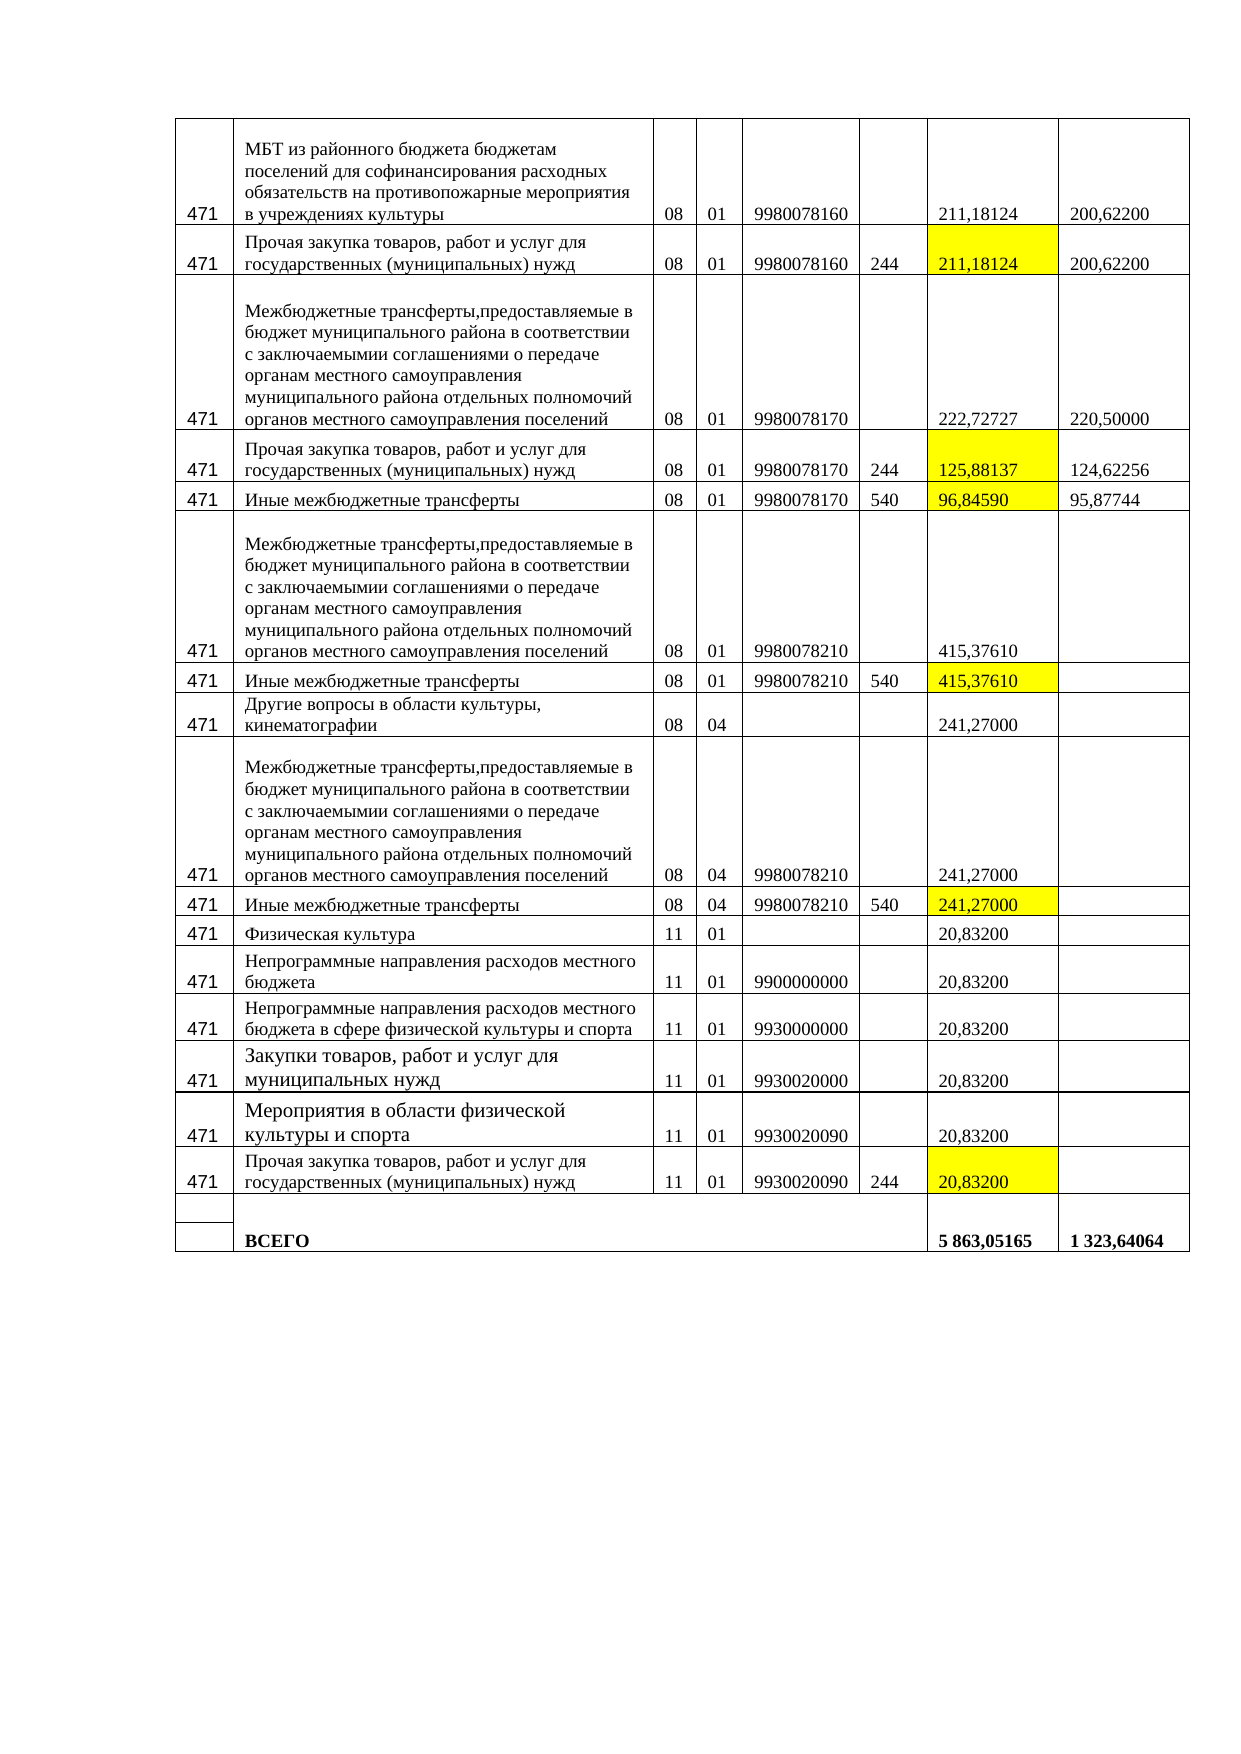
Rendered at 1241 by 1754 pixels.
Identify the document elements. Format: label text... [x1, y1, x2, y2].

table_cell 04 [697, 693, 742, 736]
table_cell 244 [860, 430, 927, 481]
table_cell 200,62200 [1059, 225, 1189, 274]
table_cell 9900000000 [743, 946, 859, 993]
table_cell 471 [176, 275, 233, 429]
table_cell 11 [654, 1093, 696, 1146]
table_cell 222,72727 [928, 275, 1058, 429]
table_cell 11 [654, 1041, 696, 1091]
table_cell [1059, 737, 1189, 886]
table_cell 471 [176, 511, 233, 662]
table_cell 20,83200 [928, 1093, 1058, 1146]
table_cell 9980078210 [743, 511, 859, 662]
table_cell [860, 511, 927, 662]
table_cell Прочая закупка товаров, работ и услуг для государственных (муниципальных) нужд [234, 225, 653, 274]
table_cell 01 [697, 225, 742, 274]
table_cell Мероприятия в области физической культуры и спорта [234, 1093, 653, 1146]
table_cell [743, 693, 859, 736]
table_cell [176, 1194, 233, 1222]
table_cell [860, 119, 927, 224]
table_cell Прочая закупка товаров, работ и услуг для государственных (муниципальных) нужд [234, 430, 653, 481]
table_cell 01 [697, 994, 742, 1040]
table_cell 200,62200 [1059, 119, 1189, 224]
table_cell 220,50000 [1059, 275, 1189, 429]
table_cell 01 [697, 663, 742, 692]
table_cell 241,27000 [928, 887, 1058, 915]
table_cell [1059, 1093, 1189, 1146]
table_cell 244 [860, 1147, 927, 1193]
table_cell 04 [697, 737, 742, 886]
table_cell 08 [654, 482, 696, 510]
table_cell Закупки товаров, работ и услуг для муниципальных нужд [234, 1041, 653, 1091]
table_cell [860, 737, 927, 886]
table_cell 471 [176, 663, 233, 692]
table_cell [1059, 693, 1189, 736]
table_cell 9980078160 [743, 225, 859, 274]
table_cell [1059, 511, 1189, 662]
table_cell 08 [654, 511, 696, 662]
table_cell Иные межбюджетные трансферты [234, 663, 653, 692]
table_cell [1059, 916, 1189, 944]
table_cell 471 [176, 1041, 233, 1091]
table_cell 471 [176, 946, 233, 993]
table_cell [1059, 1147, 1189, 1193]
table_cell Межбюджетные трансферты,предоставляемые в бюджет муниципального района в соответствии с заключаемымии соглашениями о передаче органам местного самоуправления муниципального района отдельных полномочий органов местного самоуправления поселений [234, 511, 653, 662]
table_cell [176, 1223, 233, 1251]
table_cell [1059, 946, 1189, 993]
table_cell Другие вопросы в области культуры, кинематографии [234, 693, 653, 736]
table_cell [1059, 1041, 1189, 1091]
table_cell 9930020090 [743, 1093, 859, 1146]
table_cell 124,62256 [1059, 430, 1189, 481]
table_cell [860, 275, 927, 429]
table_cell 9980078170 [743, 430, 859, 481]
table_cell 211,18124 [928, 119, 1058, 224]
table_cell 9980078170 [743, 275, 859, 429]
table_cell Иные межбюджетные трансферты [234, 887, 653, 915]
table_cell 471 [176, 994, 233, 1040]
table_cell 01 [697, 946, 742, 993]
table_cell 95,87744 [1059, 482, 1189, 510]
table_cell 9980078210 [743, 663, 859, 692]
table_cell Непрограммные направления расходов местного бюджета [234, 946, 653, 993]
table_cell 5 863,05165 [928, 1194, 1058, 1251]
table_cell 01 [697, 916, 742, 944]
table_cell 471 [176, 693, 233, 736]
table_cell 471 [176, 430, 233, 481]
table_cell 471 [176, 482, 233, 510]
table_cell 11 [654, 994, 696, 1040]
table_cell 08 [654, 887, 696, 915]
table_cell 9930020000 [743, 1041, 859, 1091]
table_cell [1059, 663, 1189, 692]
table_cell 01 [697, 275, 742, 429]
table_cell 01 [697, 511, 742, 662]
table_cell [860, 946, 927, 993]
table_cell 01 [697, 430, 742, 481]
table_cell МБТ из районного бюджета бюджетам поселений для софинансирования расходных обязательств на противопожарные мероприятия в учреждениях культуры [234, 119, 653, 224]
table_cell [1059, 994, 1189, 1040]
table_cell 08 [654, 737, 696, 886]
table_cell 08 [654, 119, 696, 224]
table_cell 9980078210 [743, 737, 859, 886]
table_cell 20,83200 [928, 1041, 1058, 1091]
table_cell 540 [860, 887, 927, 915]
table_cell 20,83200 [928, 946, 1058, 993]
table_cell 471 [176, 225, 233, 274]
table_cell 125,88137 [928, 430, 1058, 481]
table_cell 415,37610 [928, 663, 1058, 692]
table_cell 471 [176, 887, 233, 915]
table_cell 1 323,64064 [1059, 1194, 1189, 1251]
table_cell Непрограммные направления расходов местного бюджета в сфере физической культуры и спорта [234, 994, 653, 1040]
table_cell 08 [654, 430, 696, 481]
table_cell 540 [860, 663, 927, 692]
table_cell 08 [654, 693, 696, 736]
table_cell 08 [654, 275, 696, 429]
table_cell [860, 994, 927, 1040]
table_cell [860, 1093, 927, 1146]
table_cell 11 [654, 1147, 696, 1193]
table_cell [743, 916, 859, 944]
table_cell 08 [654, 663, 696, 692]
table_cell 01 [697, 119, 742, 224]
table_cell 11 [654, 946, 696, 993]
table_cell 471 [176, 1147, 233, 1193]
table_cell 20,83200 [928, 916, 1058, 944]
table_cell [860, 1041, 927, 1091]
table_cell 471 [176, 737, 233, 886]
table_cell 540 [860, 482, 927, 510]
table_cell Межбюджетные трансферты,предоставляемые в бюджет муниципального района в соответствии с заключаемымии соглашениями о передаче органам местного самоуправления муниципального района отдельных полномочий органов местного самоуправления поселений [234, 737, 653, 886]
table_cell 96,84590 [928, 482, 1058, 510]
table_cell 211,18124 [928, 225, 1058, 274]
table_cell 9930000000 [743, 994, 859, 1040]
table_cell Иные межбюджетные трансферты [234, 482, 653, 510]
table_cell 415,37610 [928, 511, 1058, 662]
table_cell Межбюджетные трансферты,предоставляемые в бюджет муниципального района в соответствии с заключаемымии соглашениями о передаче органам местного самоуправления муниципального района отдельных полномочий органов местного самоуправления поселений [234, 275, 653, 429]
table_cell 471 [176, 916, 233, 944]
table_cell 471 [176, 1093, 233, 1146]
table_cell ВСЕГО [234, 1194, 927, 1251]
table_cell 9980078210 [743, 887, 859, 915]
table_cell 01 [697, 482, 742, 510]
table_cell Прочая закупка товаров, работ и услуг для государственных (муниципальных) нужд [234, 1147, 653, 1193]
table_cell 01 [697, 1041, 742, 1091]
table_cell [860, 916, 927, 944]
table_cell [860, 693, 927, 736]
table_cell 9980078160 [743, 119, 859, 224]
table_cell 9980078170 [743, 482, 859, 510]
table_cell 11 [654, 916, 696, 944]
table_cell 01 [697, 1093, 742, 1146]
table_cell Физическая культура [234, 916, 653, 944]
table_cell 08 [654, 225, 696, 274]
table_cell 9930020090 [743, 1147, 859, 1193]
table_cell 471 [176, 119, 233, 224]
table_cell 01 [697, 1147, 742, 1193]
table_cell 241,27000 [928, 693, 1058, 736]
table_cell 244 [860, 225, 927, 274]
table_cell 20,83200 [928, 994, 1058, 1040]
table_cell 20,83200 [928, 1147, 1058, 1193]
table_cell 241,27000 [928, 737, 1058, 886]
table_cell [1059, 887, 1189, 915]
table_cell 04 [697, 887, 742, 915]
